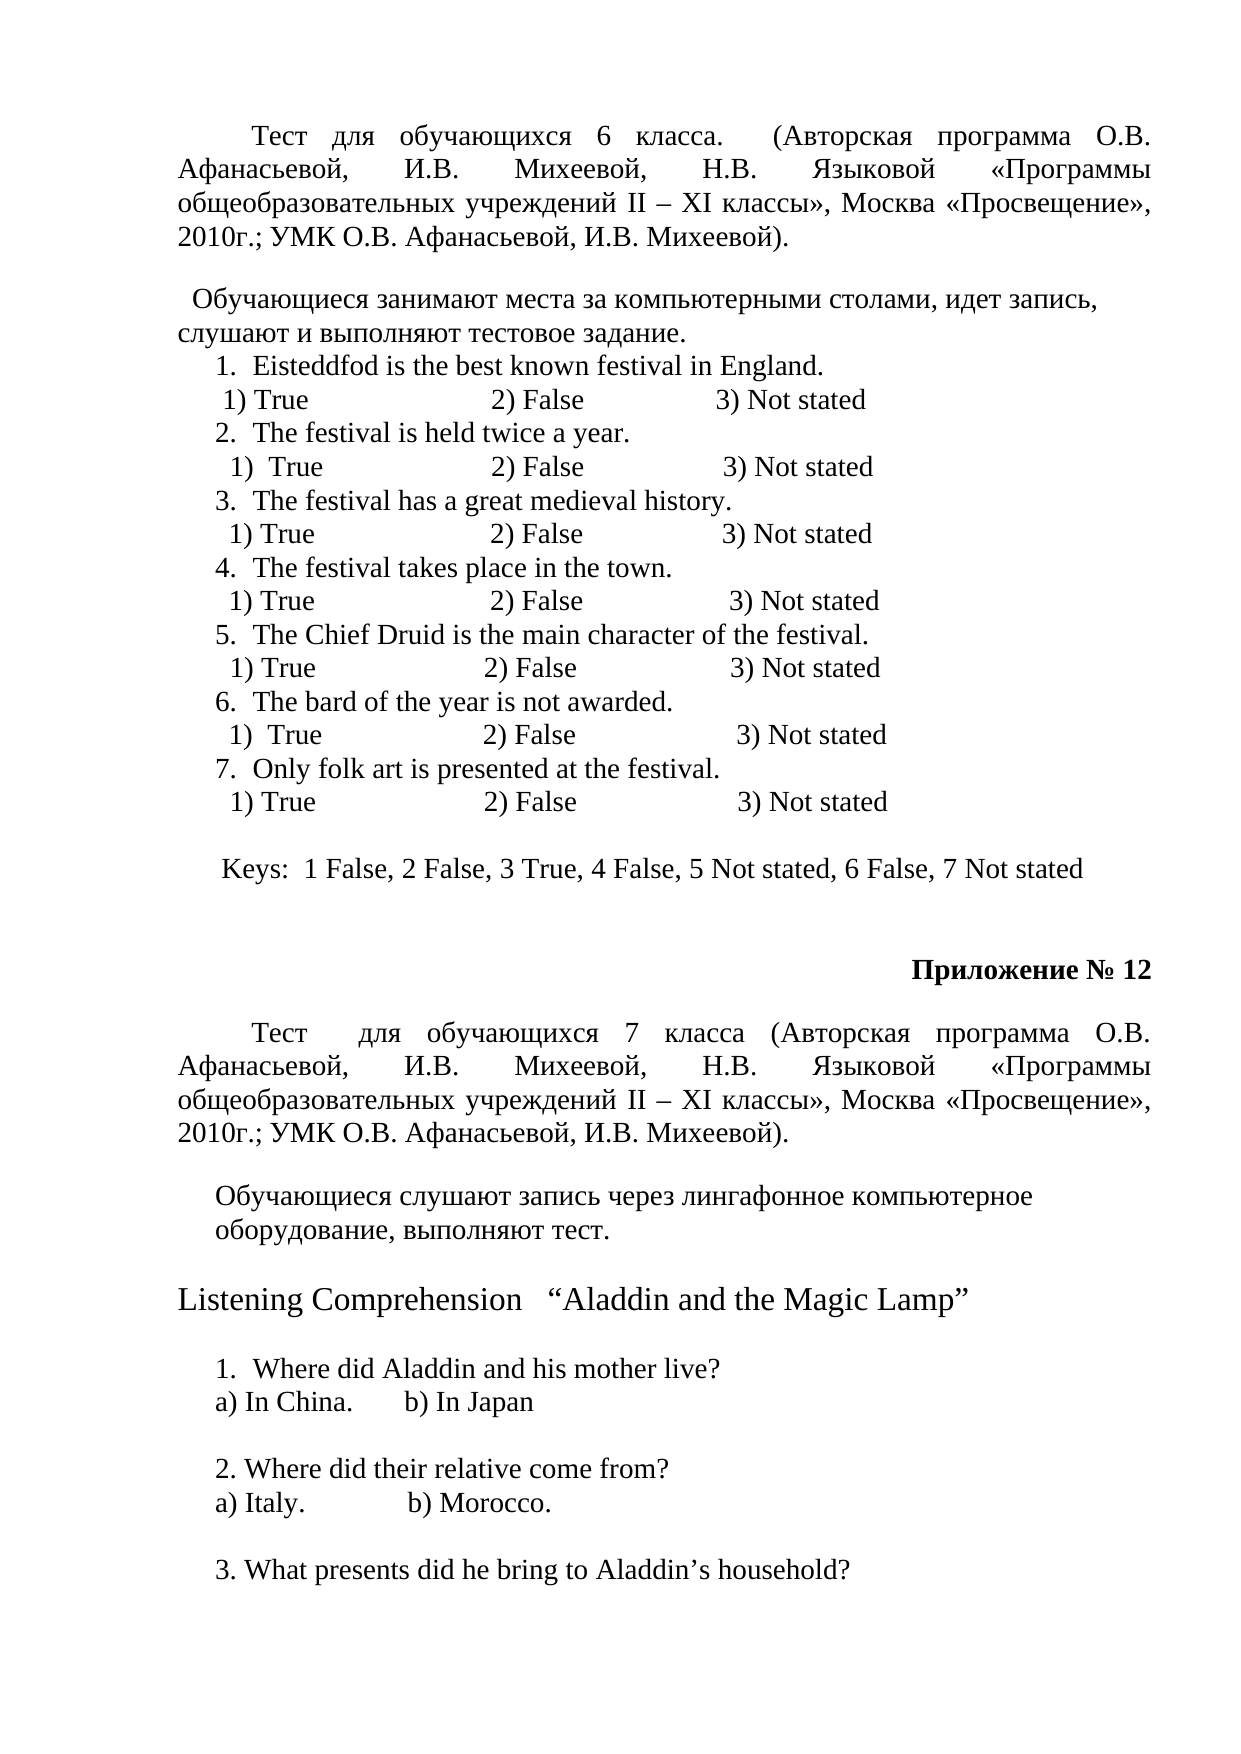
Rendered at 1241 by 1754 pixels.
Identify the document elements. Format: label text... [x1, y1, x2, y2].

text 1) True 2) False 3) Not stated [177, 583, 1152, 617]
text 1) True 2) False 3) Not stated [215, 382, 1152, 416]
list The festival takes place in the town. [215, 550, 1152, 583]
text Обучающиеся слушают запись через лингафонное компьютерное оборудование, выполняют тест. [215, 1178, 1152, 1245]
text Keys: 1 False, 2 False, 3 True, 4 False, 5 Not stated, 6 False, 7 Not stated [177, 852, 1152, 885]
list The Chief Druid is the main character of the festival. [215, 617, 1152, 650]
text Тест для обучающихся 6 класса. (Авторская программа О.В. Афанасьевой, И.В. Михеевой, Н.В. Языковой «Программы общеобразовательных учреждений II – XI классы», Москва «Просвещение», 2010г.; УМК О.В. Афанасьевой, И.В. Михеевой). [177, 118, 1152, 252]
list The bard of the year is not awarded. [215, 684, 1152, 717]
text 1) True 2) False 3) Not stated [177, 717, 1152, 751]
list The festival has a great medieval history. [215, 483, 1152, 516]
text Приложение № 12 [177, 952, 1152, 986]
text a) In China. b) In Japan [215, 1384, 1152, 1418]
text Listening Comprehension “Aladdin and the Magic Lamp” [177, 1279, 1152, 1317]
list Only folk art is presented at the festival. [215, 751, 1152, 784]
list Where did Aladdin and his mother live? [215, 1351, 1152, 1384]
list The festival is held twice a year. [215, 416, 1152, 449]
text 1) True 2) False 3) Not stated [215, 650, 1152, 684]
list Eisteddfod is the best known festival in England. [215, 348, 1152, 382]
text a) Italy. b) Morocco. [215, 1485, 1152, 1518]
text Тест для обучающихся 7 класса (Авторская программа О.В. Афанасьевой, И.В. Михеевой, Н.В. Языковой «Программы общеобразовательных учреждений II – XI классы», Москва «Просвещение», 2010г.; УМК О.В. Афанасьевой, И.В. Михеевой). [177, 1015, 1152, 1149]
text 1) True 2) False 3) Not stated [215, 784, 1152, 818]
text 3. What presents did he bring to Aladdin’s household? [215, 1552, 1152, 1586]
text Обучающиеся занимают места за компьютерными столами, идет запись, слушают и выполняют тестовое задание. [177, 281, 1152, 348]
text 2. Where did their relative come from? [215, 1451, 1152, 1485]
text 1) True 2) False 3) Not stated [177, 516, 1152, 550]
text 1) True 2) False 3) Not stated [215, 449, 1152, 483]
